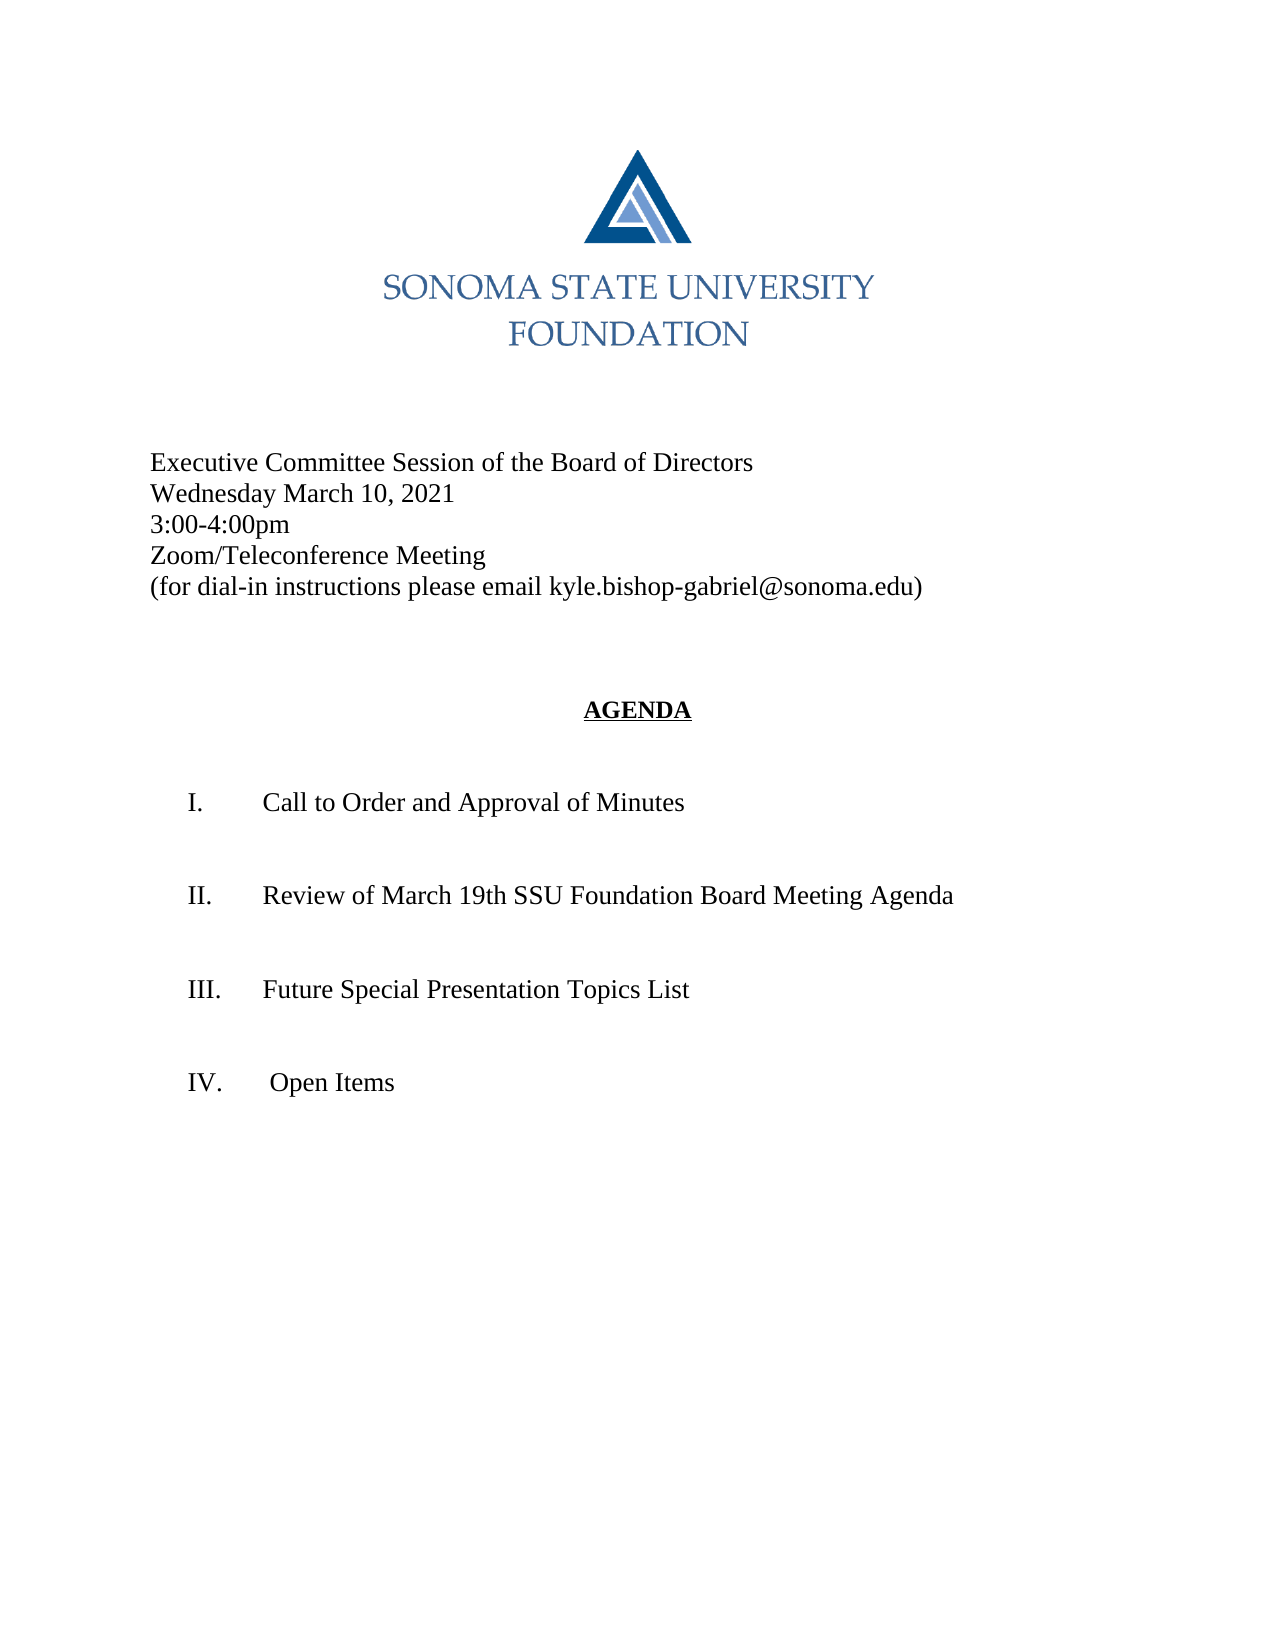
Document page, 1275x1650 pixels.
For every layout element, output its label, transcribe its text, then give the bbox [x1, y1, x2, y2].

subtitle Future Special Presentation Topics List [187, 973, 1125, 1004]
text 3:00-4:00pm [150, 508, 1125, 539]
subtitle Open Items [187, 1066, 1125, 1097]
text (for dial-in instructions please email kyle.bishop-gabriel@sonoma.edu) [150, 570, 1125, 602]
text Executive Committee Session of the Board of Directors [150, 446, 1125, 477]
title AGENDA [150, 695, 1125, 724]
text Wednesday March 10, 2021 [150, 477, 1125, 508]
text Zoom/Teleconference Meeting [150, 539, 1125, 570]
picture [383, 150, 892, 355]
subtitle Review of March 19th SSU Foundation Board Meeting Agenda [187, 879, 1125, 911]
subtitle Call to Order and Approval of Minutes [187, 786, 1125, 817]
